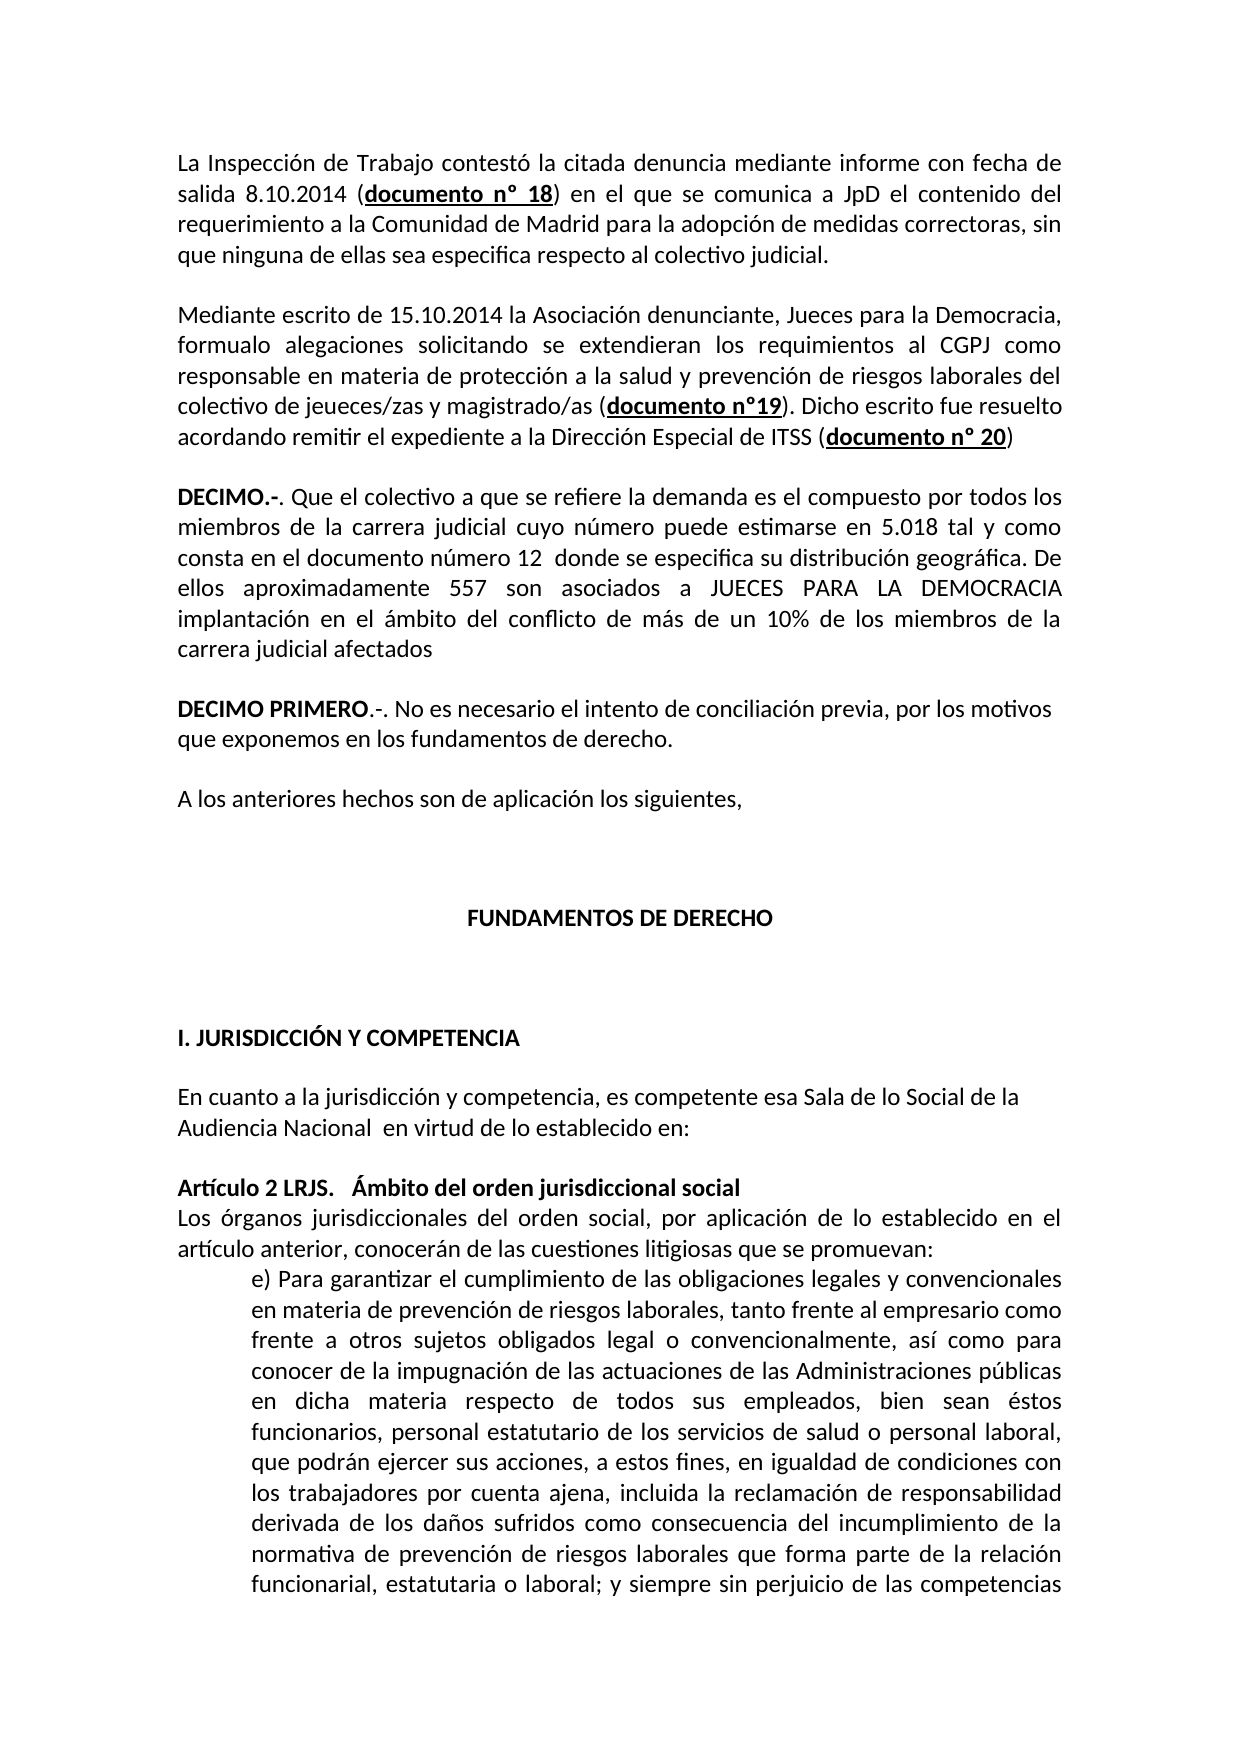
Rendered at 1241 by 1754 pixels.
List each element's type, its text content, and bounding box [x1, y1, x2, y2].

text Mediante escrito de 15.10.2014 la Asociación denunciante, Jueces para la Democracia, formualo alegaciones solicitando se extendieran los requimientos al CGPJ como responsable en materia de protección a la salud y prevención de riesgos laborales del colectivo de jeueces/zas y magistrado/as (documento nº19). Dicho escrito fue resuelto acordando remitir el expediente a la Dirección Especial de ITSS (documento nº 20) [177, 299, 1063, 451]
text DECIMO.-. Que el colectivo a que se refiere la demanda es el compuesto por todos los miembros de la carrera judicial cuyo número puede estimarse en 5.018 tal y como consta en el documento número 12 donde se especifica su distribución geográfica. De ellos aproximadamente 557 son asociados a JUECES PARA LA DEMOCRACIA implantación en el ámbito del conflicto de más de un 10% de los miembros de la carrera judicial afectados [177, 481, 1063, 664]
text DECIMO PRIMERO.-. No es necesario el intento de conciliación previa, por los motivos que exponemos en los fundamentos de derecho. [177, 693, 1063, 754]
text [251, 1263, 1063, 1599]
text I. JURISDICCIÓN Y COMPETENCIA [177, 1022, 1063, 1052]
text La Inspección de Trabajo contestó la citada denuncia mediante informe con fecha de salida 8.10.2014 (documento nº 18) en el que se comunica a JpD el contenido del requerimiento a la Comunidad de Madrid para la adopción de medidas correctoras, sin que ninguna de ellas sea especifica respecto al colectivo judicial. [177, 148, 1063, 270]
text En cuanto a la jurisdicción y competencia, es competente esa Sala de lo Social de la Audiencia Nacional en virtud de lo establecido en: [177, 1082, 1063, 1143]
text Los órganos jurisdiccionales del orden social, por aplicación de lo establecido en el artículo anterior, conocerán de las cuestiones litigiosas que se promuevan: [177, 1202, 1063, 1263]
text FUNDAMENTOS DE DERECHO [177, 902, 1063, 933]
text Artículo 2 LRJS. Ámbito del orden jurisdiccional social [177, 1172, 1063, 1202]
text A los anteriores hechos son de aplicación los siguientes, [177, 783, 1063, 814]
